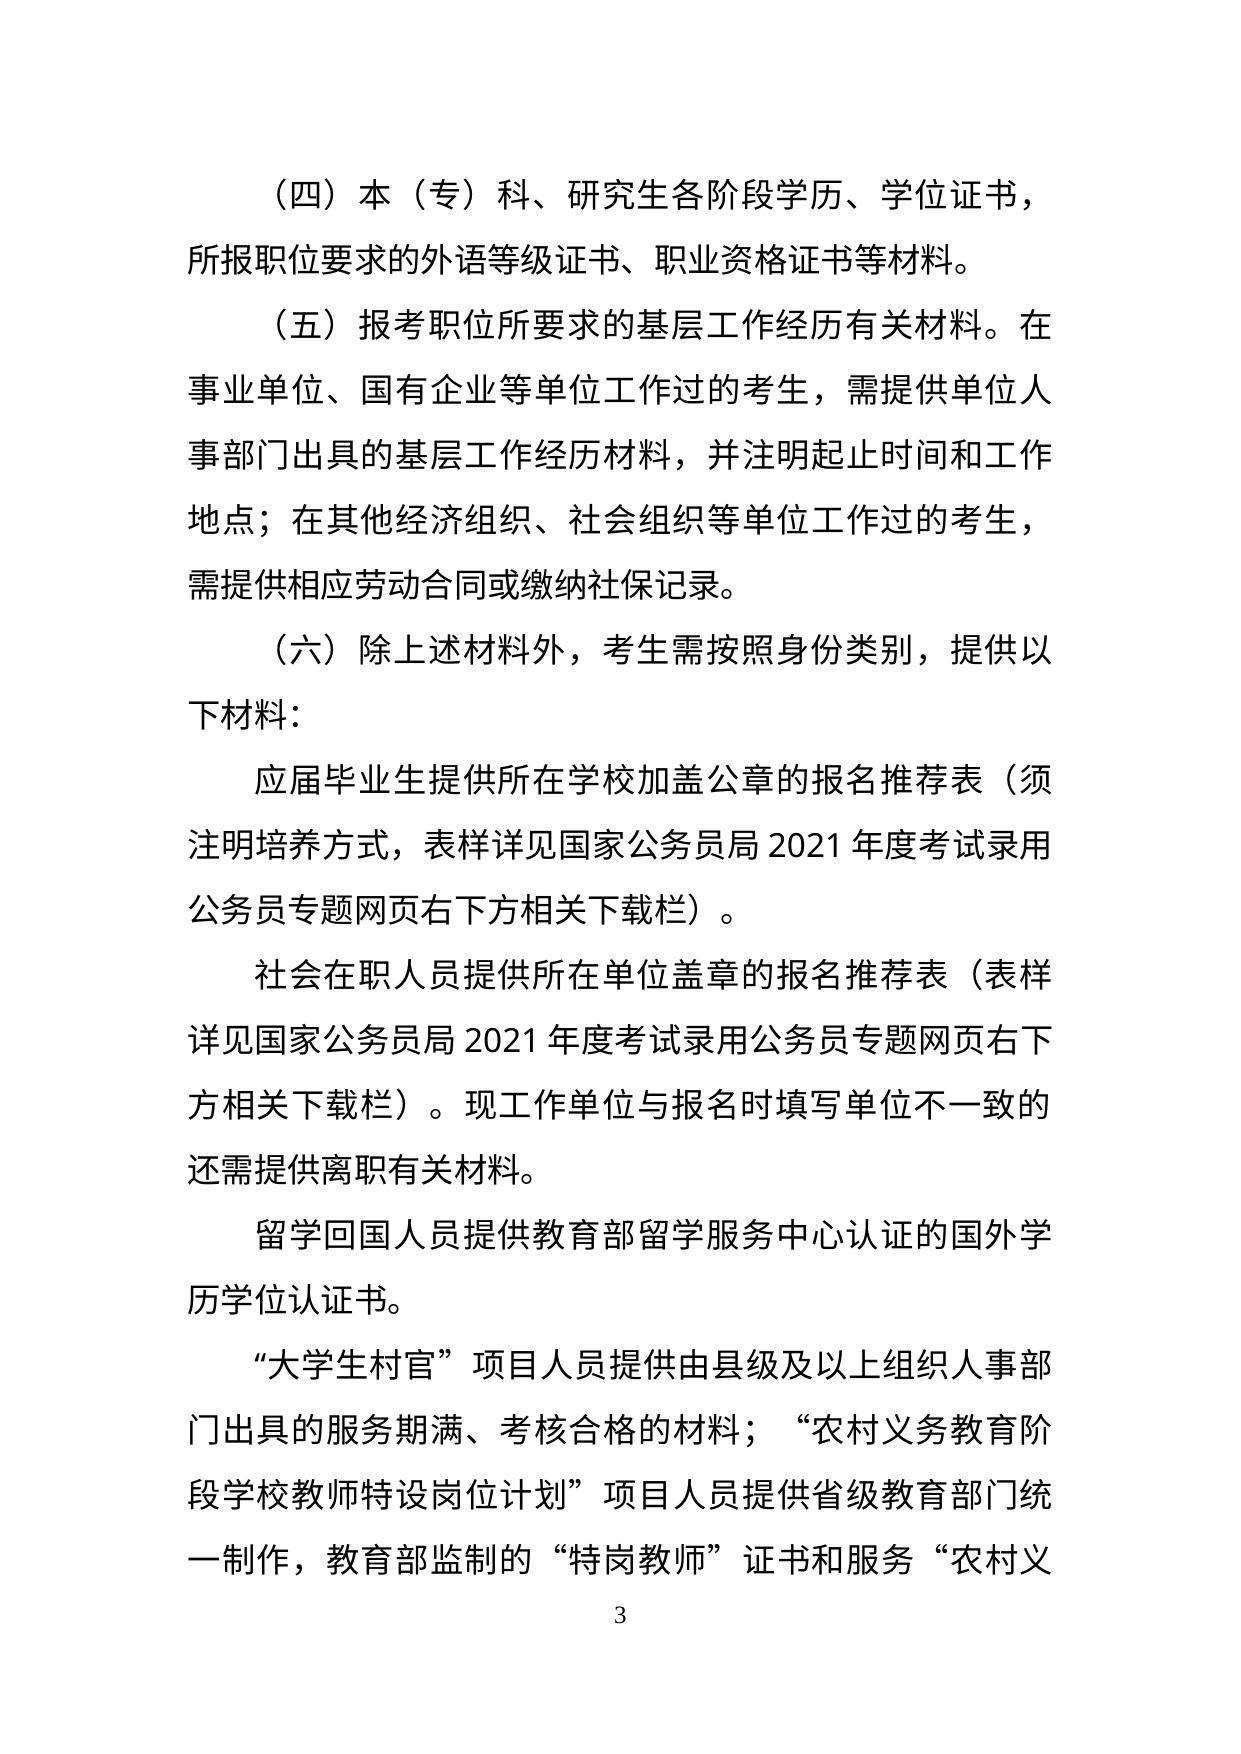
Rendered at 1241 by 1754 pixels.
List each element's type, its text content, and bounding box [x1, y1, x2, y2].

text 留学回国人员提供教育部留学服务中心认证的国外学历学位认证书。 [187, 1200, 1053, 1330]
text （六）除上述材料外，考生需按照身份类别，提供以下材料： [187, 615, 1053, 745]
text （五）报考职位所要求的基层工作经历有关材料。在事业单位、国有企业等单位工作过的考生，需提供单位人事部门出具的基层工作经历材料，并注明起止时间和工作地点；在其他经济组织、社会组织等单位工作过的考生，需提供相应劳动合同或缴纳社保记录。 [187, 290, 1053, 615]
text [187, 1330, 1053, 1590]
text 社会在职人员提供所在单位盖章的报名推荐表（表样详见国家公务员局2021年度考试录用公务员专题网页右下方相关下载栏）。现工作单位与报名时填写单位不一致的，还需提供离职有关材料。 [187, 940, 1053, 1200]
text 应届毕业生提供所在学校加盖公章的报名推荐表（须注明培养方式，表样详见国家公务员局2021年度考试录用公务员专题网页右下方相关下载栏）。 [187, 745, 1053, 940]
text （四）本（专）科、研究生各阶段学历、学位证书，所报职位要求的外语等级证书、职业资格证书等材料。 [187, 160, 1053, 290]
